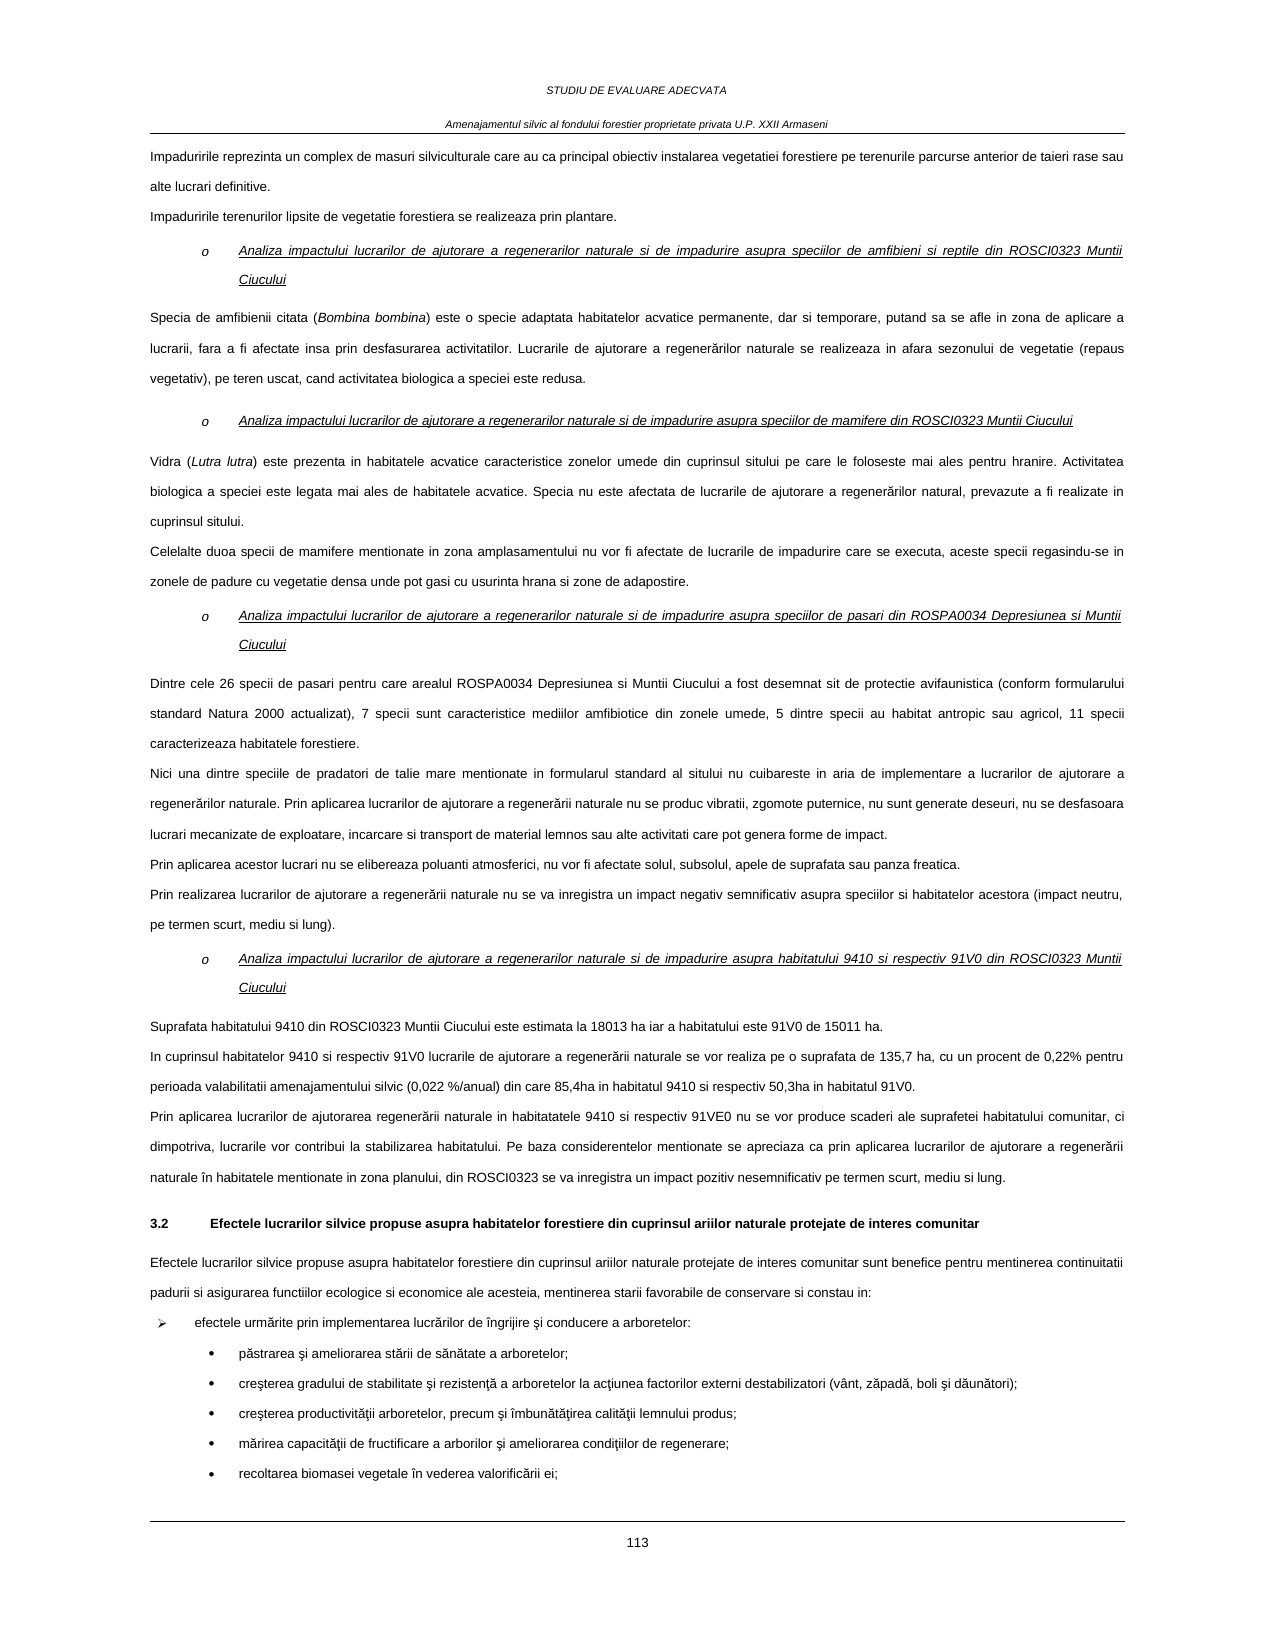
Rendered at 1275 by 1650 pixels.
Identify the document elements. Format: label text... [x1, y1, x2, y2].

list creşterea gradului de stabilitate şi rezistenţă a arboretelor la acţiunea factorilor externi destabilizatori (vânt, zăpadă, boli şi dăunători); [209, 1365, 1125, 1391]
list păstrarea şi ameliorarea stării de sănătate a arboretelor; [209, 1335, 1125, 1361]
text Suprafata habitatului 9410 din ROSCI0323 Muntii Ciucului este estimata la 18013 ha iar a habitatului este 91V0 de 15011 ha. [150, 1008, 1125, 1034]
list Analiza impactului lucrarilor de ajutorare a regenerarilor naturale si de impadurire asupra speciilor de mamifere din ROSCI0323 Muntii Ciucului [201, 402, 1125, 430]
list mărirea capacităţii de fructificare a arborilor şi ameliorarea condiţiilor de regenerare; [209, 1425, 1125, 1452]
text Dintre cele 26 specii de pasari pentru care arealul ROSPA0034 Depresiunea si Muntii Ciucului a fost desemnat sit de protectie avifaunistica (conform formularului standard Natura 2000 actualizat), 7 specii sunt caracteristice mediilor amfibiotice din zonele umede, 5 dintre specii au habitat antropic sau agricol, 11 specii caracterizeaza habitatele forestiere. [150, 665, 1125, 751]
list Analiza impactului lucrarilor de ajutorare a regenerarilor naturale si de impadurire asupra habitatului 9410 si respectiv 91V0 din ROSCI0323 Muntii Ciucului [201, 940, 1125, 995]
list recoltarea biomasei vegetale în vederea valorificării ei; [209, 1456, 1125, 1482]
text Specia de amfibienii citata (Bombina bombina) este o specie adaptata habitatelor acvatice permanente, dar si temporare, putand sa se afle in zona de aplicare a lucrarii, fara a fi afectate insa prin desfasurarea activitatilor. Lucrarile de ajutorare a regenerărilor naturale se realizeaza in afara sezonului de vegetatie (repaus vegetativ), pe teren uscat, cand activitatea biologica a speciei este redusa. [150, 299, 1125, 386]
subtitle Efectele lucrarilor silvice propuse asupra habitatelor forestiere din cuprinsul ariilor naturale protejate de interes comunitar [150, 1205, 1125, 1232]
list Analiza impactului lucrarilor de ajutorare a regenerarilor naturale si de impadurire asupra speciilor de amfibieni si reptile din ROSCI0323 Muntii Ciucului [201, 232, 1125, 287]
list efectele urmărite prin implementarea lucrărilor de îngrijire şi conducere a arboretelor: [157, 1304, 1125, 1331]
text Nici una dintre speciile de pradatori de talie mare mentionate in formularul standard al sitului nu cuibareste in aria de implementare a lucrarilor de ajutorare a regenerărilor naturale. Prin aplicarea lucrarilor de ajutorare a regenerării naturale nu se produc vibratii, zgomote puternice, nu sunt generate deseuri, nu se desfasoara lucrari mecanizate de exploatare, incarcare si transport de material lemnos sau alte activitati care pot genera forme de impact. [150, 755, 1125, 842]
text Prin aplicarea acestor lucrari nu se elibereaza poluanti atmosferici, nu vor fi afectate solul, subsolul, apele de suprafata sau panza freatica. [150, 846, 1125, 872]
text In cuprinsul habitatelor 9410 si respectiv 91V0 lucrarile de ajutorare a regenerării naturale se vor realiza pe o suprafata de 135,7 ha, cu un procent de 0,22% pentru perioada valabilitatii amenajamentului silvic (0,022 %/anual) din care 85,4ha in habitatul 9410 si respectiv 50,3ha in habitatul 91V0. [150, 1038, 1125, 1094]
list Analiza impactului lucrarilor de ajutorare a regenerarilor naturale si de impadurire asupra speciilor de pasari din ROSPA0034 Depresiunea si Muntii Ciucului [201, 597, 1125, 652]
text Prin realizarea lucrarilor de ajutorare a regenerării naturale nu se va inregistra un impact negativ semnificativ asupra speciilor si habitatelor acestora (impact neutru, pe termen scurt, mediu si lung). [150, 876, 1125, 933]
text Impaduririle reprezinta un complex de masuri silviculturale care au ca principal obiectiv instalarea vegetatiei forestiere pe terenurile parcurse anterior de taieri rase sau alte lucrari definitive. [150, 138, 1125, 194]
text Efectele lucrarilor silvice propuse asupra habitatelor forestiere din cuprinsul ariilor naturale protejate de interes comunitar sunt benefice pentru mentinerea continuitatii padurii si asigurarea functiilor ecologice si economice ale acesteia, mentinerea starii favorabile de conservare si constau in: [150, 1244, 1125, 1301]
text Prin aplicarea lucrarilor de ajutorarea regenerării naturale in habitatatele 9410 si respectiv 91VE0 nu se vor produce scaderi ale suprafetei habitatului comunitar, ci dimpotriva, lucrarile vor contribui la stabilizarea habitatului. Pe baza considerentelor mentionate se apreciaza ca prin aplicarea lucrarilor de ajutorare a regenerării naturale în habitatele mentionate in zona planului, din ROSCI0323 se va inregistra un impact pozitiv nesemnificativ pe termen scurt, mediu si lung. [150, 1098, 1125, 1185]
text Vidra (Lutra lutra) este prezenta in habitatele acvatice caracteristice zonelor umede din cuprinsul sitului pe care le foloseste mai ales pentru hranire. Activitatea biologica a speciei este legata mai ales de habitatele acvatice. Specia nu este afectata de lucrarile de ajutorare a regenerărilor natural, prevazute a fi realizate in cuprinsul sitului. [150, 443, 1125, 529]
text Impaduririle terenurilor lipsite de vegetatie forestiera se realizeaza prin plantare. [150, 198, 1125, 225]
text Celelalte duoa specii de mamifere mentionate in zona amplasamentului nu vor fi afectate de lucrarile de impadurire care se executa, aceste specii regasindu-se in zonele de padure cu vegetatie densa unde pot gasi cu usurinta hrana si zone de adapostire. [150, 533, 1125, 590]
list creşterea productivităţii arboretelor, precum şi îmbunătăţirea calităţii lemnului produs; [209, 1395, 1125, 1421]
